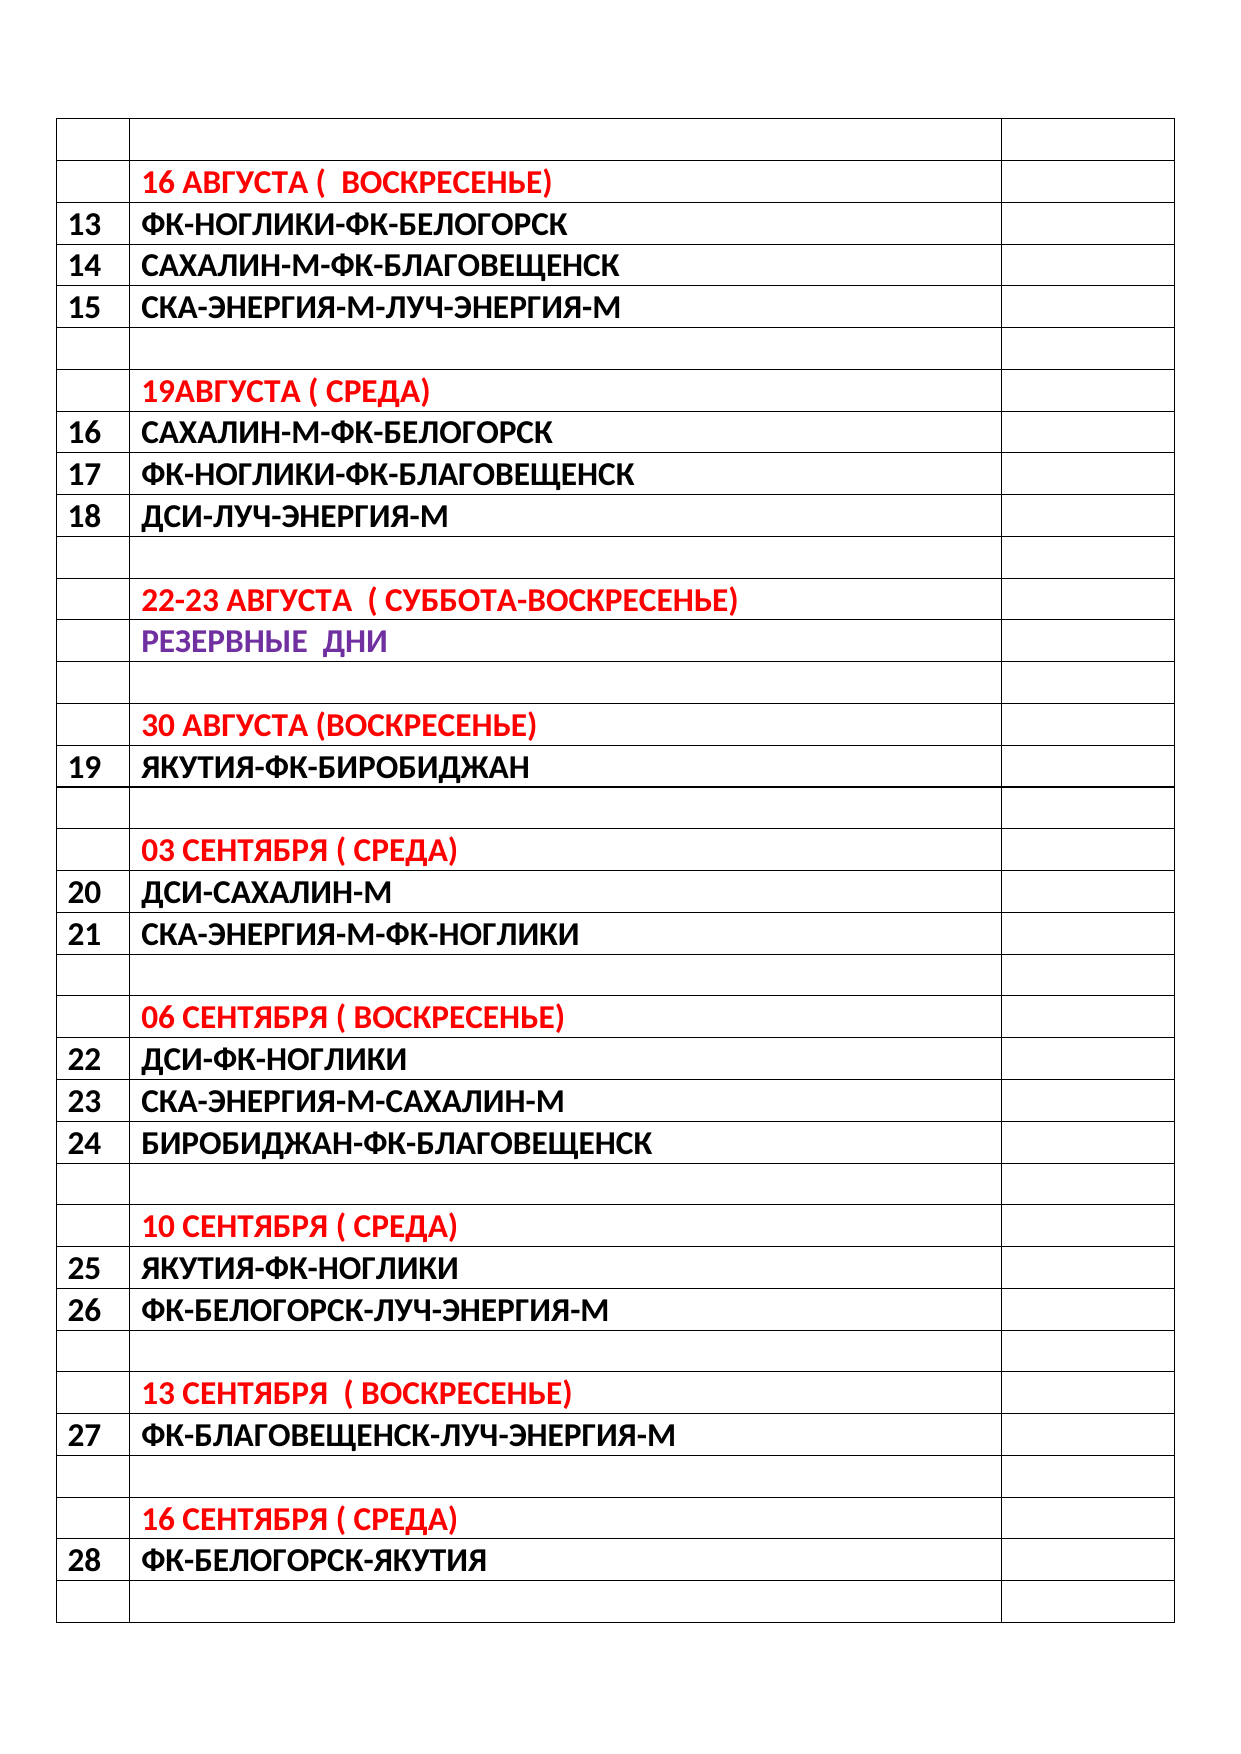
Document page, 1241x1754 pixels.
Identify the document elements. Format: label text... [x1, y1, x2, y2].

table_cell [57, 537, 129, 578]
table_cell [57, 1205, 129, 1246]
table_cell 30 АВГУСТА (ВОСКРЕСЕНЬЕ) [130, 704, 1001, 745]
table_cell [130, 955, 1001, 995]
table_cell [1002, 328, 1174, 369]
table_cell [130, 1456, 1001, 1497]
table_cell [1002, 662, 1174, 703]
table_cell 27 [57, 1414, 129, 1455]
table_cell ЯКУТИЯ-ФК-НОГЛИКИ [130, 1247, 1001, 1288]
table_cell 13 СЕНТЯБРЯ ( ВОСКРЕСЕНЬЕ) [130, 1372, 1001, 1413]
table_cell 19 [57, 746, 129, 786]
table_cell [1002, 1122, 1174, 1162]
table_cell ДСИ-ФК-НОГЛИКИ [130, 1038, 1001, 1079]
table_cell [1002, 746, 1174, 786]
table_cell [57, 704, 129, 745]
table_cell [130, 119, 1001, 160]
table_cell [1002, 913, 1174, 953]
table_cell [1002, 1331, 1174, 1371]
table_cell ФК-БЛАГОВЕЩЕНСК-ЛУЧ-ЭНЕРГИЯ-М [130, 1414, 1001, 1455]
table_cell ЯКУТИЯ-ФК-БИРОБИДЖАН [130, 746, 1001, 786]
table_cell 24 [57, 1122, 129, 1162]
table_cell [57, 1581, 129, 1622]
table_cell СКА-ЭНЕРГИЯ-М-ФК-НОГЛИКИ [130, 913, 1001, 953]
table_cell СКА-ЭНЕРГИЯ-М-САХАЛИН-М [130, 1080, 1001, 1121]
table_cell ФК-БЕЛОГОРСК-ЛУЧ-ЭНЕРГИЯ-М [130, 1289, 1001, 1329]
table_cell [1002, 829, 1174, 870]
table_cell 15 [57, 286, 129, 327]
table_cell [57, 1456, 129, 1497]
table_cell [1002, 704, 1174, 745]
table_cell [1002, 1456, 1174, 1497]
table_cell СКА-ЭНЕРГИЯ-М-ЛУЧ-ЭНЕРГИЯ-М [130, 286, 1001, 327]
table_cell [1002, 620, 1174, 661]
table_cell 19АВГУСТА ( СРЕДА) [130, 370, 1001, 411]
table_cell [1002, 1414, 1174, 1455]
table_cell [57, 328, 129, 369]
table_cell [57, 788, 129, 828]
table_cell [1002, 1498, 1174, 1538]
table_cell [57, 955, 129, 995]
table_cell 22-23 АВГУСТА ( СУББОТА-ВОСКРЕСЕНЬЕ) [130, 579, 1001, 619]
table_cell 16 [57, 412, 129, 452]
table_cell ФК-НОГЛИКИ-ФК-БЛАГОВЕЩЕНСК [130, 453, 1001, 494]
table_cell 03 СЕНТЯБРЯ ( СРЕДА) [130, 829, 1001, 870]
table_cell [1002, 370, 1174, 411]
table_cell [1002, 119, 1174, 160]
table_cell ФК-БЕЛОГОРСК-ЯКУТИЯ [130, 1539, 1001, 1580]
table_cell [130, 537, 1001, 578]
table_cell 25 [57, 1247, 129, 1288]
table_cell [130, 1164, 1001, 1204]
table_cell [1002, 996, 1174, 1037]
table_cell [1002, 955, 1174, 995]
table_cell ФК-НОГЛИКИ-ФК-БЕЛОГОРСК [130, 203, 1001, 243]
table_cell [57, 996, 129, 1037]
table_cell [57, 579, 129, 619]
table_cell [130, 1581, 1001, 1622]
table_cell [130, 1331, 1001, 1371]
table_cell [57, 1498, 129, 1538]
table_cell БИРОБИДЖАН-ФК-БЛАГОВЕЩЕНСК [130, 1122, 1001, 1162]
table_cell [1002, 495, 1174, 536]
table_cell 16 СЕНТЯБРЯ ( СРЕДА) [130, 1498, 1001, 1538]
table_cell 10 СЕНТЯБРЯ ( СРЕДА) [130, 1205, 1001, 1246]
table_cell [1002, 245, 1174, 285]
table_cell [57, 370, 129, 411]
table_cell 20 [57, 871, 129, 912]
table_cell [1002, 537, 1174, 578]
table_cell [57, 1164, 129, 1204]
table_cell 18 [57, 495, 129, 536]
table_cell [1002, 161, 1174, 202]
table_cell [57, 1372, 129, 1413]
table_cell [1002, 788, 1174, 828]
table_cell 21 [57, 913, 129, 953]
table_cell ДСИ-САХАЛИН-М [130, 871, 1001, 912]
table_cell [57, 620, 129, 661]
table_cell 17 [57, 453, 129, 494]
table_cell [1002, 1164, 1174, 1204]
table_cell [1002, 1038, 1174, 1079]
table_cell 26 [57, 1289, 129, 1329]
table_cell [1002, 1289, 1174, 1329]
table_cell [57, 829, 129, 870]
table_cell [1002, 871, 1174, 912]
table_cell 13 [57, 203, 129, 243]
table_cell 22 [57, 1038, 129, 1079]
table_cell [1002, 1080, 1174, 1121]
table_cell 23 [57, 1080, 129, 1121]
table_cell [1002, 579, 1174, 619]
table_cell [1002, 203, 1174, 243]
table_cell [1002, 1581, 1174, 1622]
table_cell [57, 161, 129, 202]
table_cell РЕЗЕРВНЫЕ ДНИ [130, 620, 1001, 661]
table_cell САХАЛИН-М-ФК-БЕЛОГОРСК [130, 412, 1001, 452]
table_cell [57, 662, 129, 703]
table_cell [57, 119, 129, 160]
table_cell 14 [57, 245, 129, 285]
table_cell 28 [57, 1539, 129, 1580]
table_cell [57, 1331, 129, 1371]
table_cell [1002, 1539, 1174, 1580]
table_cell [130, 662, 1001, 703]
table_cell САХАЛИН-М-ФК-БЛАГОВЕЩЕНСК [130, 245, 1001, 285]
table_cell [1002, 453, 1174, 494]
table_cell [1002, 1205, 1174, 1246]
table_cell [1002, 286, 1174, 327]
table_cell [1002, 1372, 1174, 1413]
table_cell 16 АВГУСТА ( ВОСКРЕСЕНЬЕ) [130, 161, 1001, 202]
table_cell [130, 788, 1001, 828]
table_cell [130, 328, 1001, 369]
table_cell [1002, 1247, 1174, 1288]
table_cell [1002, 412, 1174, 452]
table_cell ДСИ-ЛУЧ-ЭНЕРГИЯ-М [130, 495, 1001, 536]
table_cell 06 СЕНТЯБРЯ ( ВОСКРЕСЕНЬЕ) [130, 996, 1001, 1037]
